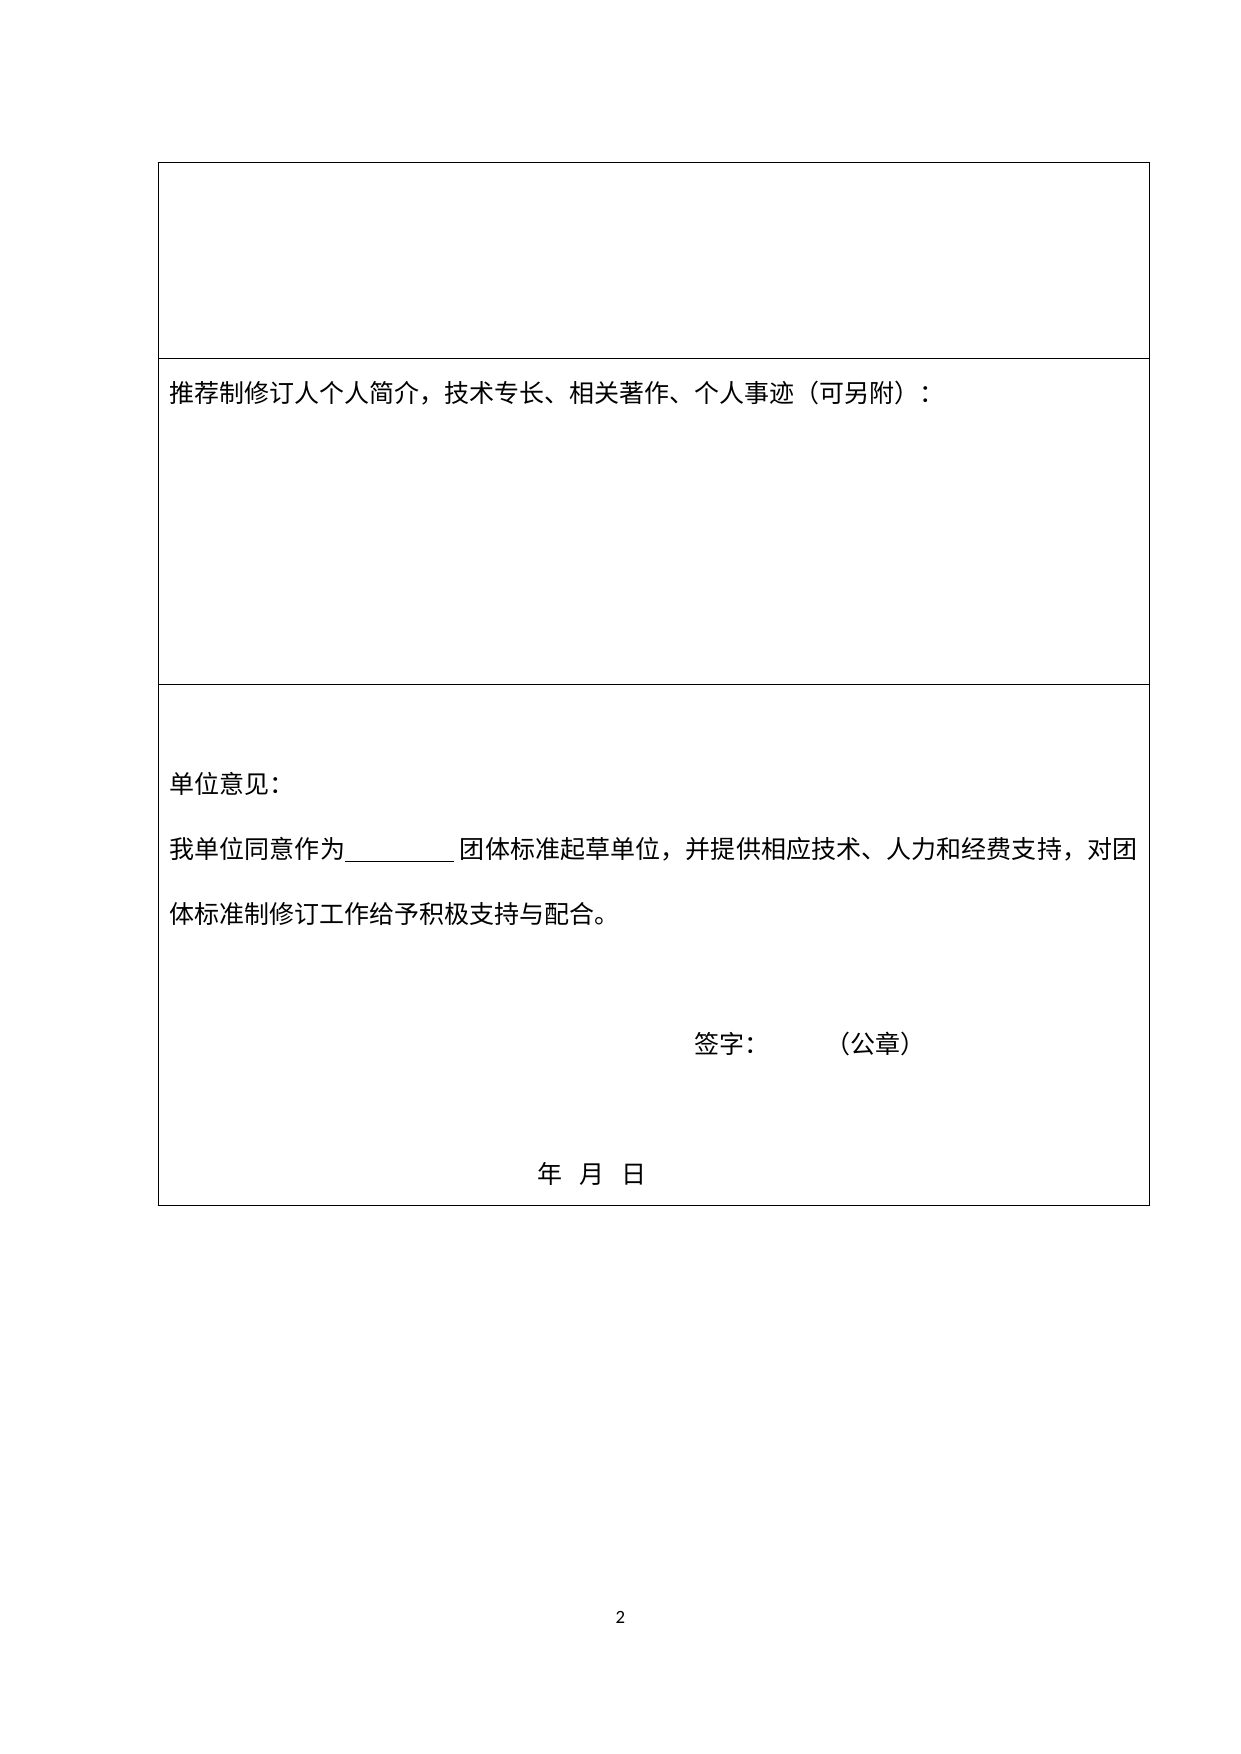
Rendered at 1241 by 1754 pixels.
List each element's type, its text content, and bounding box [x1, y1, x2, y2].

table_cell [159, 163, 1149, 358]
table_cell 单位意见： 我单位同意作为 团体标准起草单位，并提供相应技术、人力和经费支持，对团体标准制修订工作给予积极支持与配合。 签字： （公章） 年 月 日 [159, 685, 1149, 1205]
table_cell 推荐制修订人个人简介，技术专长、相关著作、个人事迹（可另附）： [159, 359, 1149, 684]
